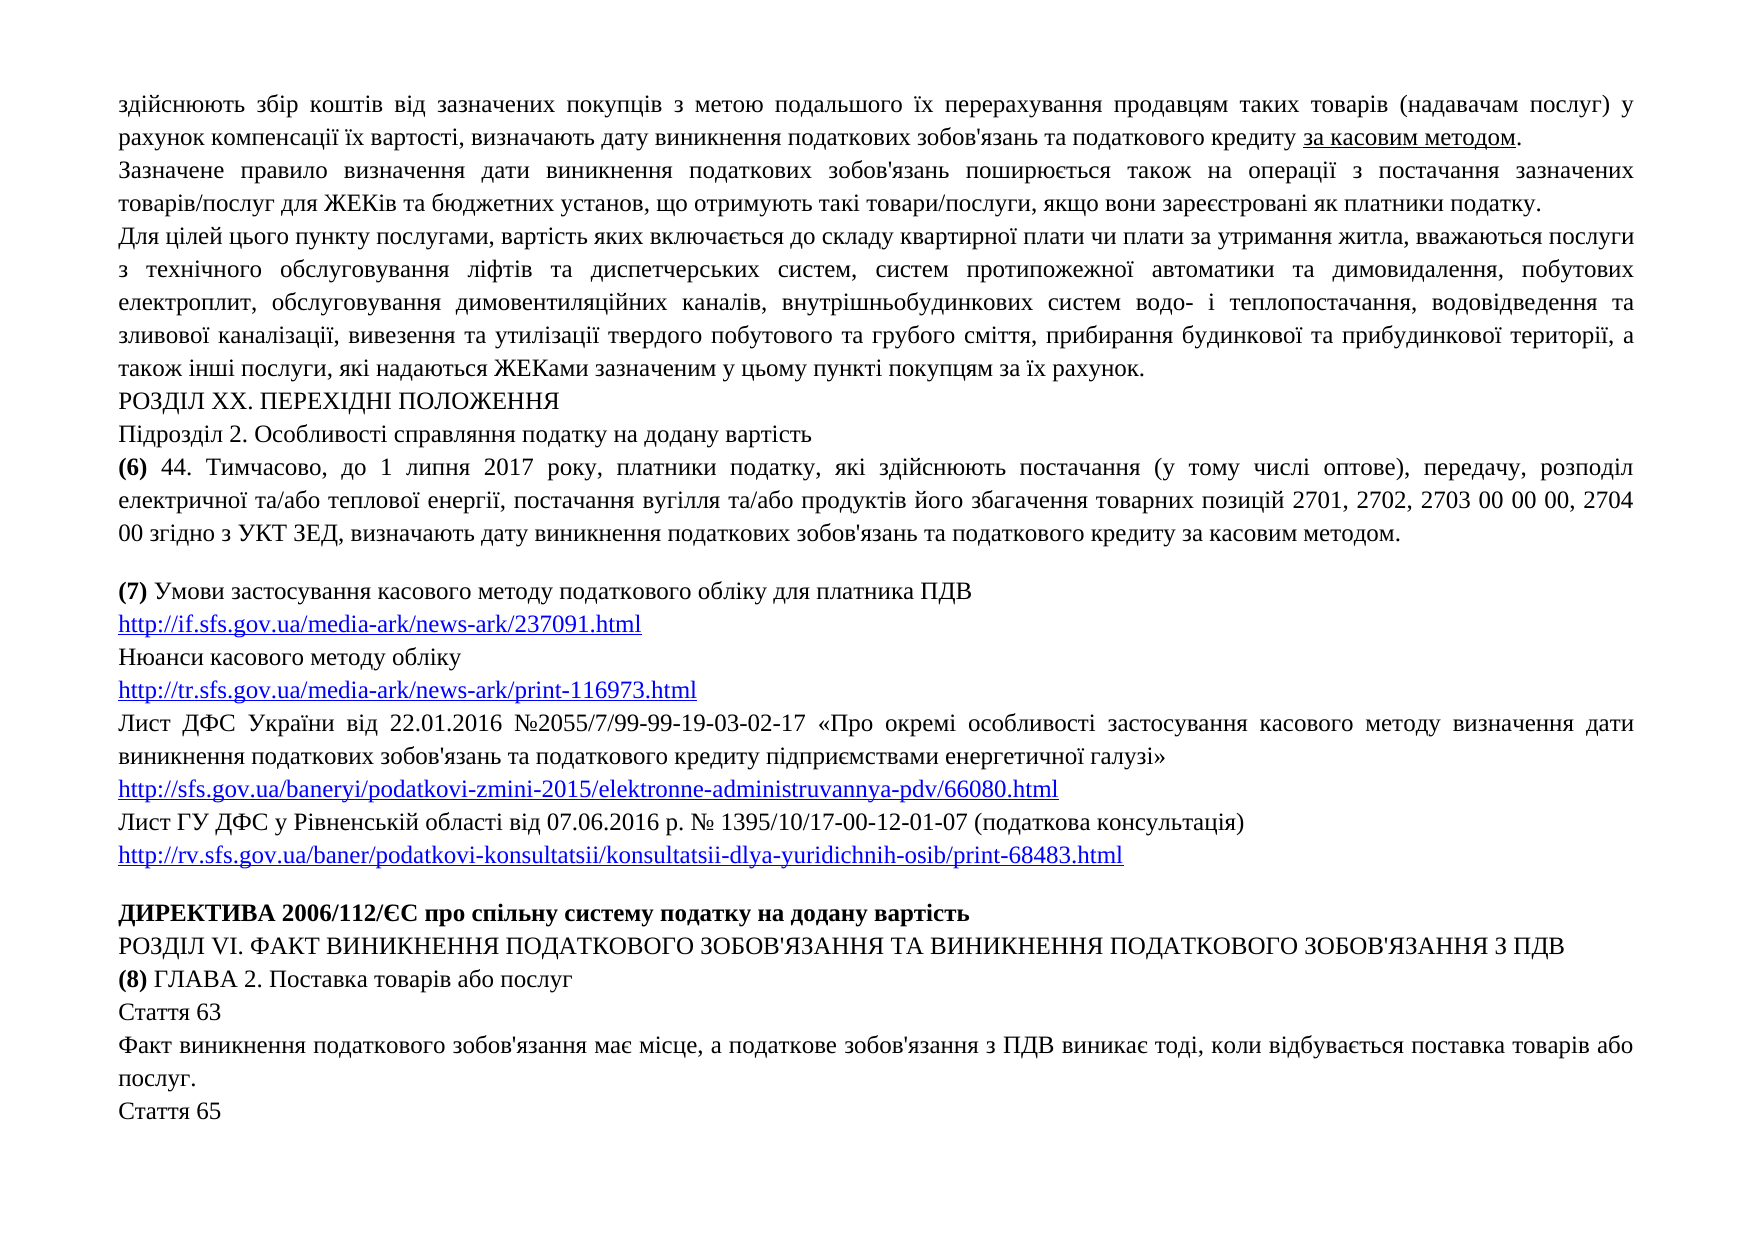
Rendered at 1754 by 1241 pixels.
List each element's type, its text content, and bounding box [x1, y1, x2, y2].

text Для цілей цього пункту послугами, вартість яких включається до складу квартирної плати чи плати за утримання житла, вважаються послуги з технічного обслуговування ліфтів та диспетчерських систем, систем протипожежної автоматики та димовидалення, побутових електроплит, обслуговування димовентиляційних каналів, внутрішньобудинкових систем водо- і теплопостачання, водовідведення та зливової каналізації, вивезення та утилізації твердого побутового та грубого сміття, прибирання будинкової та прибудинкової території, а також інші послуги, які надаються ЖЕКами зазначеним у цьому пункті покупцям за їх рахунок. [118, 221, 1636, 382]
text Зазначене правило визначення дати виникнення податкових зобов'язань поширюється також на операції з постачання зазначених товарів/послуг для ЖЕКів та бюджетних установ, що отримують такі товари/послуги, якщо вони зареєстровані як платники податку. [118, 155, 1636, 216]
text Лист ДФС України від 22.01.2016 №2055/7/99-99-19-03-02-17 «Про окремі особливості застосування касового методу визначення дати виникнення податкових зобов'язань та податкового кредиту підприємствами енергетичної галузі» [118, 708, 1636, 769]
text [118, 89, 1636, 150]
text Факт виникнення податкового зобов'язання має місце, а податкове зобов'язання з ПДВ виникає тоді, коли відбувається поставка товарів або послуг. [118, 1030, 1636, 1092]
text (6) 44. Тимчасово, до 1 липня 2017 року, платники податку, які здійснюють постачання (у тому числі оптове), передачу, розподіл електричної та/або теплової енергії, постачання вугілля та/або продуктів його збагачення товарних позицій 2701, 2702, 2703 00 00 00, 2704 00 згідно з УКТ ЗЕД, визначають дату виникнення податкових зобов'язань та податкового кредиту за касовим методом. [118, 452, 1636, 547]
text РОЗДІЛ XX. ПЕРЕХІДНІ ПОЛОЖЕННЯ [118, 386, 1636, 414]
text (8) ГЛАВА 2. Поставка товарів або послуг [118, 964, 1636, 992]
text Підрозділ 2. Особливості справляння податку на додану вартість [118, 419, 1636, 448]
text http://sfs.gov.ua/baneryi/podatkovi-zmini-2015/elektronne-administruvannya-pdv/66080.html [118, 774, 1636, 803]
text Стаття 65 [118, 1096, 1636, 1124]
text Нюанси касового методу обліку [118, 642, 1636, 671]
text http://rv.sfs.gov.ua/baner/podatkovi-konsultatsii/konsultatsii-dlya-yuridichnih-osib/print-68483.html [118, 840, 1636, 869]
text http://if.sfs.gov.ua/media-ark/news-ark/237091.html [118, 609, 1636, 637]
text Лист ГУ ДФС у Рівненській області від 07.06.2016 р. № 1395/10/17-00-12-01-07 (податкова консультація) [118, 807, 1636, 836]
text ДИРЕКТИВА 2006/112/ЄС про спільну систему податку на додану вартість [118, 898, 1636, 926]
text РОЗДІЛ VI. ФАКТ ВИНИКНЕННЯ ПОДАТКОВОГО ЗОБОВ'ЯЗАННЯ ТА ВИНИКНЕННЯ ПОДАТКОВОГО ЗОБОВ'ЯЗАННЯ З ПДВ [118, 931, 1636, 959]
text (7) Умови застосування касового методу податкового обліку для платника ПДВ [118, 576, 1636, 604]
text Стаття 63 [118, 997, 1636, 1026]
text http://tr.sfs.gov.ua/media-ark/news-ark/print-116973.html [118, 675, 1636, 703]
